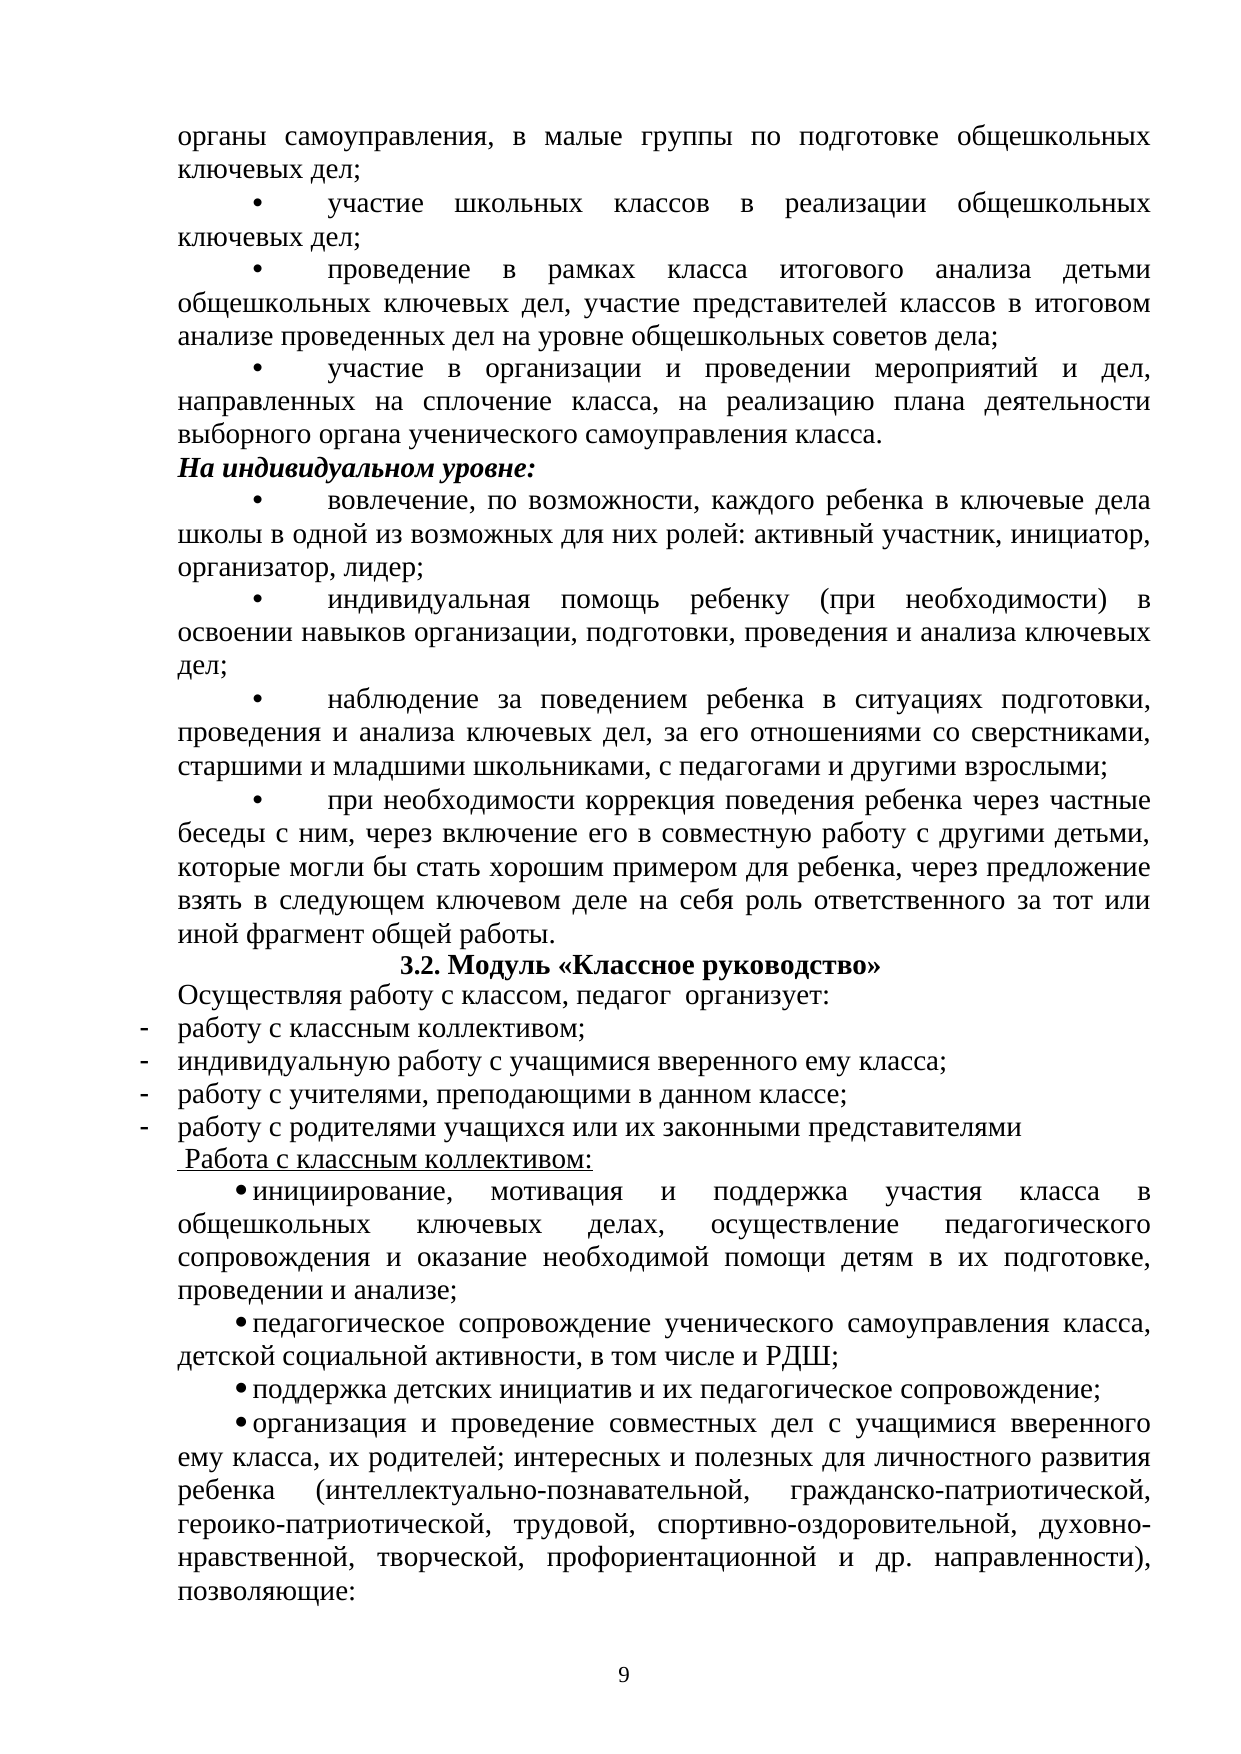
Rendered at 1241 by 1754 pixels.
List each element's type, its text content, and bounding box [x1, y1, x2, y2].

list поддержка детских инициатив и их педагогическое сопровождение; [177, 1372, 1152, 1405]
list работу с учителями, преподающими в данном классе; [139, 1077, 1152, 1110]
text Осуществляя работу с классом, педагог организует: [177, 980, 1152, 1011]
list индивидуальную работу с учащимися вверенного ему класса; [139, 1044, 1152, 1077]
list организация и проведение совместных дел с учащимися вверенного ему класса, их родителей; интересных и полезных для личностного развития ребенка (интеллектуально-познавательной, гражданско-патриотической, героико-патриотической, трудовой, спортивно-оздоровительной, духовно-нравственной, творческой, профориентационной и др. направленности), позволяющие: [177, 1405, 1152, 1606]
subtitle На индивидуальном уровне: [177, 450, 1152, 483]
list участие в организации и проведении мероприятий и дел, направленных на сплочение класса, на реализацию плана деятельности выборного органа ученического самоуправления класса. [177, 351, 1152, 450]
list участие школьных классов в реализации общешкольных ключевых дел; [177, 185, 1152, 252]
list проведение в рамках класса итогового анализа детьми общешкольных ключевых дел, участие представителей классов в итоговом анализе проведенных дел на уровне общешкольных советов дела; [177, 252, 1152, 351]
list наблюдение за поведением ребенка в ситуациях подготовки, проведения и анализа ключевых дел, за его отношениями со сверстниками, старшими и младшими школьниками, с педагогами и другими взрослыми; [177, 681, 1152, 782]
list работу с классным коллективом; [139, 1011, 1152, 1044]
list индивидуальная помощь ребенку (при необходимости) в освоении навыков организации, подготовки, проведения и анализа ключевых дел; [177, 582, 1152, 681]
list педагогическое сопровождение ученического самоуправления класса, детской социальной активности, в том числе и РДШ; [177, 1306, 1152, 1372]
list инициирование, мотивация и поддержка участия класса в общешкольных ключевых делах, осуществление педагогического сопровождения и оказание необходимой помощи детям в их подготовке, проведении и анализе; [177, 1174, 1152, 1306]
list при необходимости коррекция поведения ребенка через частные беседы с ним, через включение его в совместную работу с другими детьми, которые могли бы стать хорошим примером для ребенка, через предложение взять в следующем ключевом деле на себя роль ответственного за тот или иной фрагмент общей работы. [177, 782, 1152, 949]
text Работа с классным коллективом: [177, 1143, 1152, 1174]
subtitle Модуль «Классное руководство» [130, 949, 1152, 980]
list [177, 118, 1152, 185]
list вовлечение, по возможности, каждого ребенка в ключевые дела школы в одной из возможных для них ролей: активный участник, инициатор, организатор, лидер; [177, 483, 1152, 582]
list работу с родителями учащихся или их законными представителями [139, 1110, 1152, 1143]
